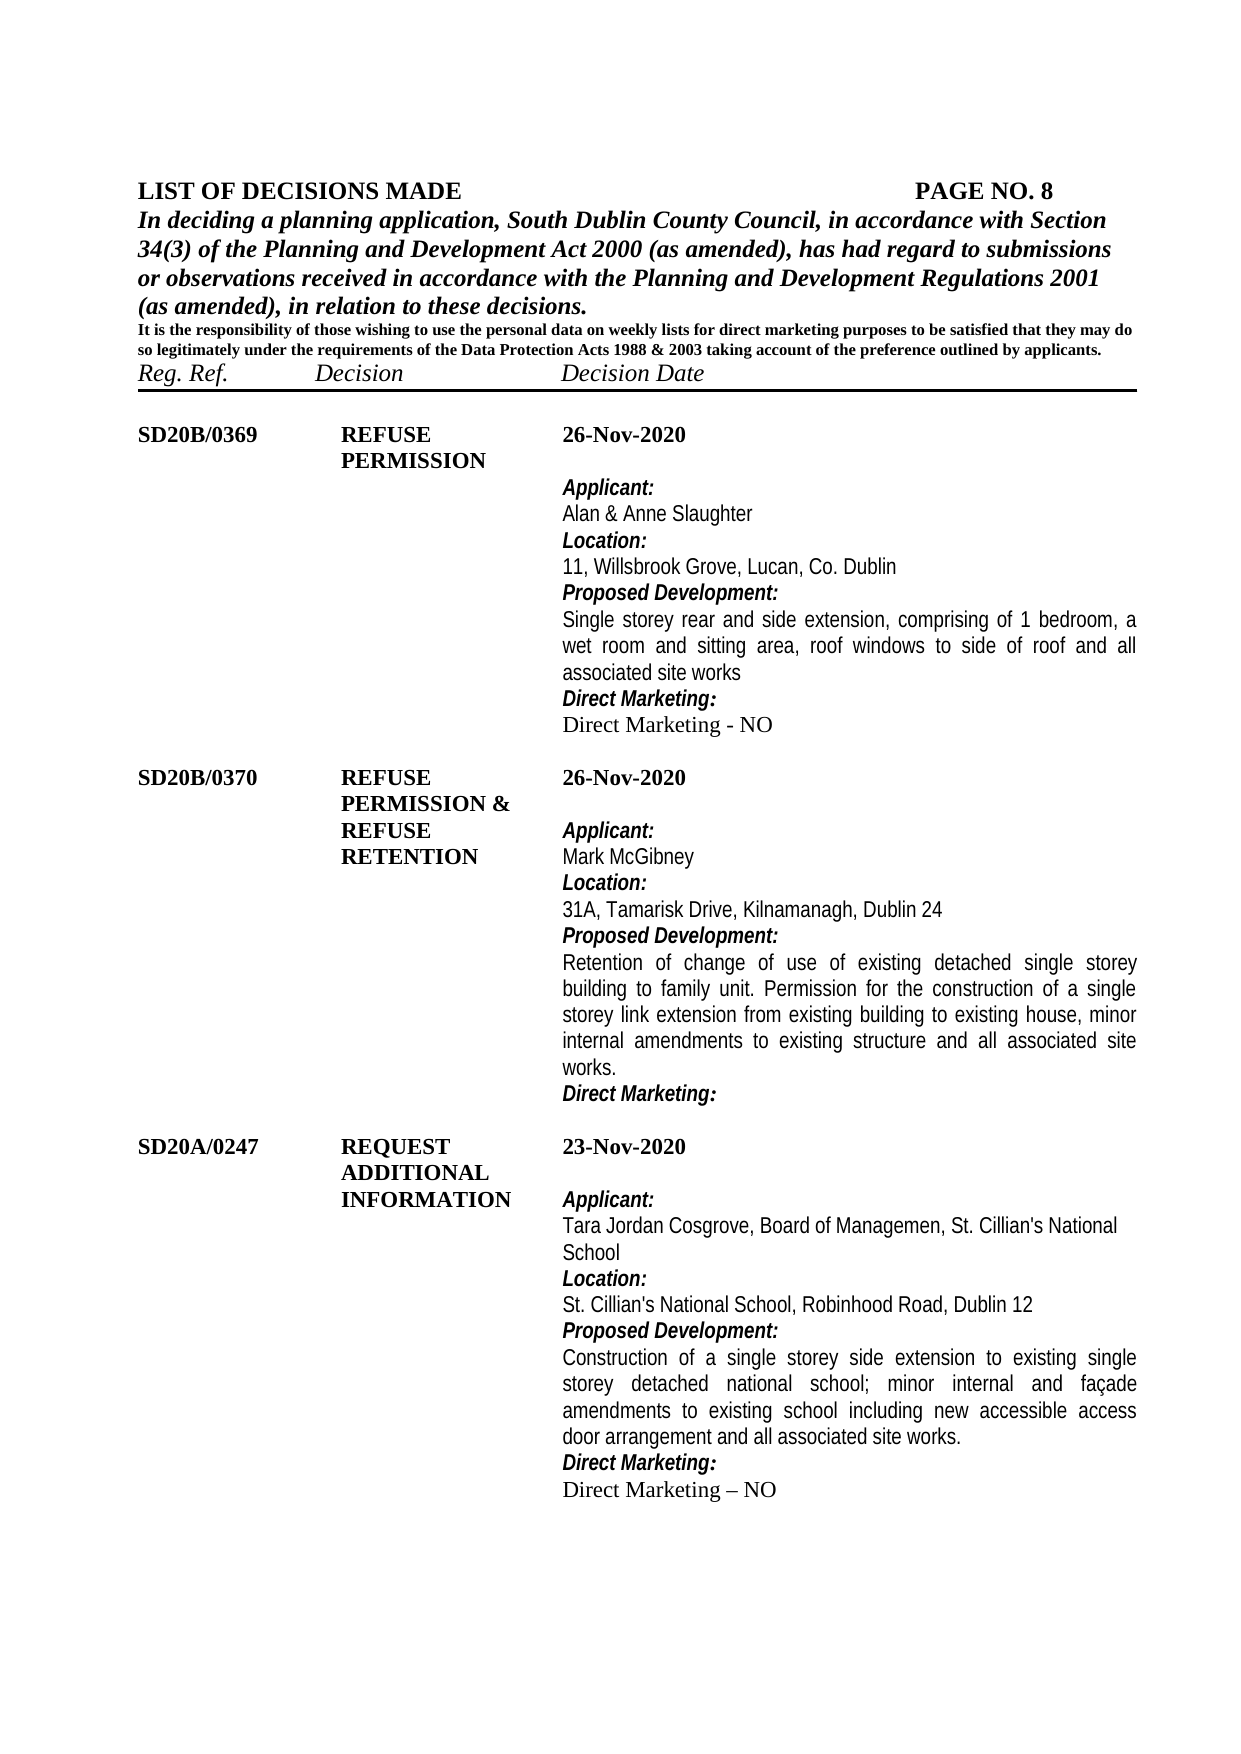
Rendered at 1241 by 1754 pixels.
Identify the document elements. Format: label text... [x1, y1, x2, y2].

table_cell 23-Nov-2020 Applicant: Tara Jordan Cosgrove, Board of Managemen, St. Cillian's National School Location: St. Cillian's National School, Robinhood Road, Dublin 12 Proposed Development: Construction of a single storey side extension to existing single storey detached national school; minor internal and façade amendments to existing school including new accessible access door arrangement and all associated site works. Direct Marketing: Direct Marketing – NO [551, 1133, 1149, 1607]
table_cell 26-Nov-2020 Applicant: Alan & Anne Slaughter Location: 11, Willsbrook Grove, Lucan, Co. Dublin Proposed Development: Single storey rear and side extension, comprising of 1 bedroom, a wet room and sitting area, roof windows to side of roof and all associated site works Direct Marketing: Direct Marketing - NO [551, 421, 1149, 764]
table_cell SD20A/0247 [126, 1133, 329, 1607]
table_cell SD20B/0369 [126, 421, 329, 764]
table_cell REFUSE PERMISSION [330, 421, 551, 764]
table_cell 26-Nov-2020 Applicant: Mark McGibney Location: 31A, Tamarisk Drive, Kilnamanagh, Dublin 24 Proposed Development: Retention of change of use of existing detached single storey building to family unit. Permission for the construction of a single storey link extension from existing building to existing house, minor internal amendments to existing structure and all associated site works. Direct Marketing: [551, 764, 1149, 1133]
table_cell SD20B/0370 [126, 764, 329, 1133]
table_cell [330, 1133, 551, 1607]
table_cell REFUSE PERMISSION & REFUSE RETENTION [330, 764, 551, 1133]
